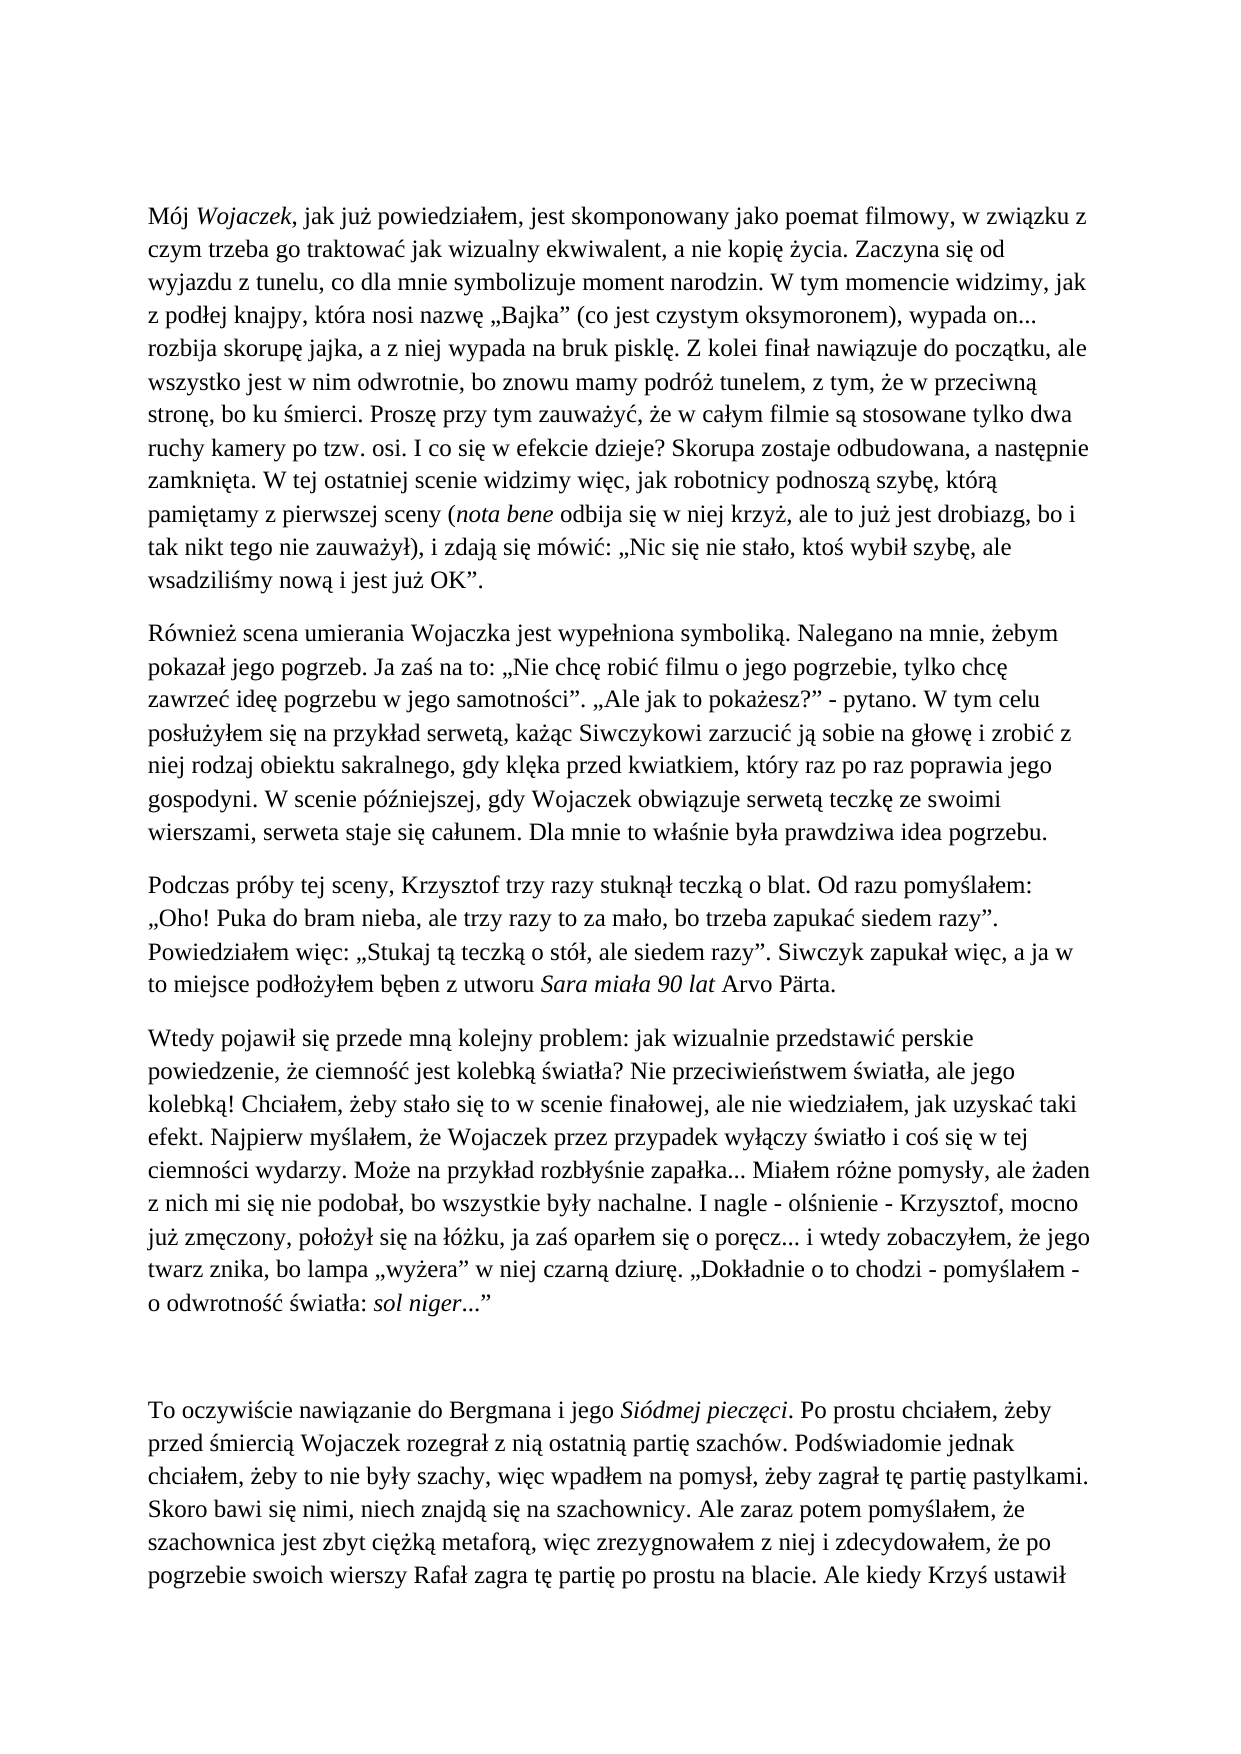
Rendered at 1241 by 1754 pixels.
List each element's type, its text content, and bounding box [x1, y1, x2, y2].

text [148, 1395, 1093, 1589]
text Mój Wojaczek, jak już powiedziałem, jest skomponowany jako poemat filmowy, w związku z czym trzeba go traktować jak wizualny ekwiwalent, a nie kopię życia. Zaczyna się od wyjazdu z tunelu, co dla mnie symbolizuje moment narodzin. W tym momencie widzimy, jak z podłej knajpy, która nosi nazwę „Bajka” (co jest czystym oksymoronem), wypada on... rozbija skorupę jajka, a z niej wypada na bruk pisklę. Z kolei finał nawiązuje do początku, ale wszystko jest w nim odwrotnie, bo znowu mamy podróż tunelem, z tym, że w przeciwną stronę, bo ku śmierci. Proszę przy tym zauważyć, że w całym filmie są stosowane tylko dwa ruchy kamery po tzw. osi. I co się w efekcie dzieje? Skorupa zostaje odbudowana, a następnie zamknięta. W tej ostatniej scenie widzimy więc, jak robotnicy podnoszą szybę, którą pamiętamy z pierwszej sceny (nota bene odbija się w niej krzyż, ale to już jest drobiazg, bo i tak nikt tego nie zauważył), i zdają się mówić: „Nic się nie stało, ktoś wybił szybę, ale wsadziliśmy nową i jest już OK”. [148, 201, 1093, 593]
text Wtedy pojawił się przede mną kolejny problem: jak wizualnie przedstawić perskie powiedzenie, że ciemność jest kolebką światła? Nie przeciwieństwem światła, ale jego kolebką! Chciałem, żeby stało się to w scenie finałowej, ale nie wiedziałem, jak uzyskać taki efekt. Najpierw myślałem, że Wojaczek przez przypadek wyłączy światło i coś się w tej ciemności wydarzy. Może na przykład rozbłyśnie zapałka... Miałem różne pomysły, ale żaden z nich mi się nie podobał, bo wszystkie były nachalne. I nagle - olśnienie - Krzysztof, mocno już zmęczony, położył się na łóżku, ja zaś oparłem się o poręcz... i wtedy zobaczyłem, że jego twarz znika, bo lampa „wyżera” w niej czarną dziurę. „Dokładnie o to chodzi - pomyślałem - o odwrotność światła: sol niger...” [148, 1023, 1093, 1316]
text Podczas próby tej sceny, Krzysztof trzy razy stuknął teczką o blat. Od razu pomyślałem: „Oho! Puka do bram nieba, ale trzy razy to za mało, bo trzeba zapukać siedem razy”. Powiedziałem więc: „Stukaj tą teczką o stół, ale siedem razy”. Siwczyk zapukał więc, a ja w to miejsce podłożyłem bęben z utworu Sara miała 90 lat Arvo Pärta. [148, 871, 1093, 998]
text Również scena umierania Wojaczka jest wypełniona symboliką. Nalegano na mnie, żebym pokazał jego pogrzeb. Ja zaś na to: „Nie chcę robić filmu o jego pogrzebie, tylko chcę zawrzeć ideę pogrzebu w jego samotności”. „Ale jak to pokażesz?” - pytano. W tym celu posłużyłem się na przykład serwetą, każąc Siwczykowi zarzucić ją sobie na głowę i zrobić z niej rodzaj obiektu sakralnego, gdy klęka przed kwiatkiem, który raz po raz poprawia jego gospodyni. W scenie późniejszej, gdy Wojaczek obwiązuje serwetą teczkę ze swoimi wierszami, serweta staje się całunem. Dla mnie to właśnie była prawdziwa idea pogrzebu. [148, 618, 1093, 845]
